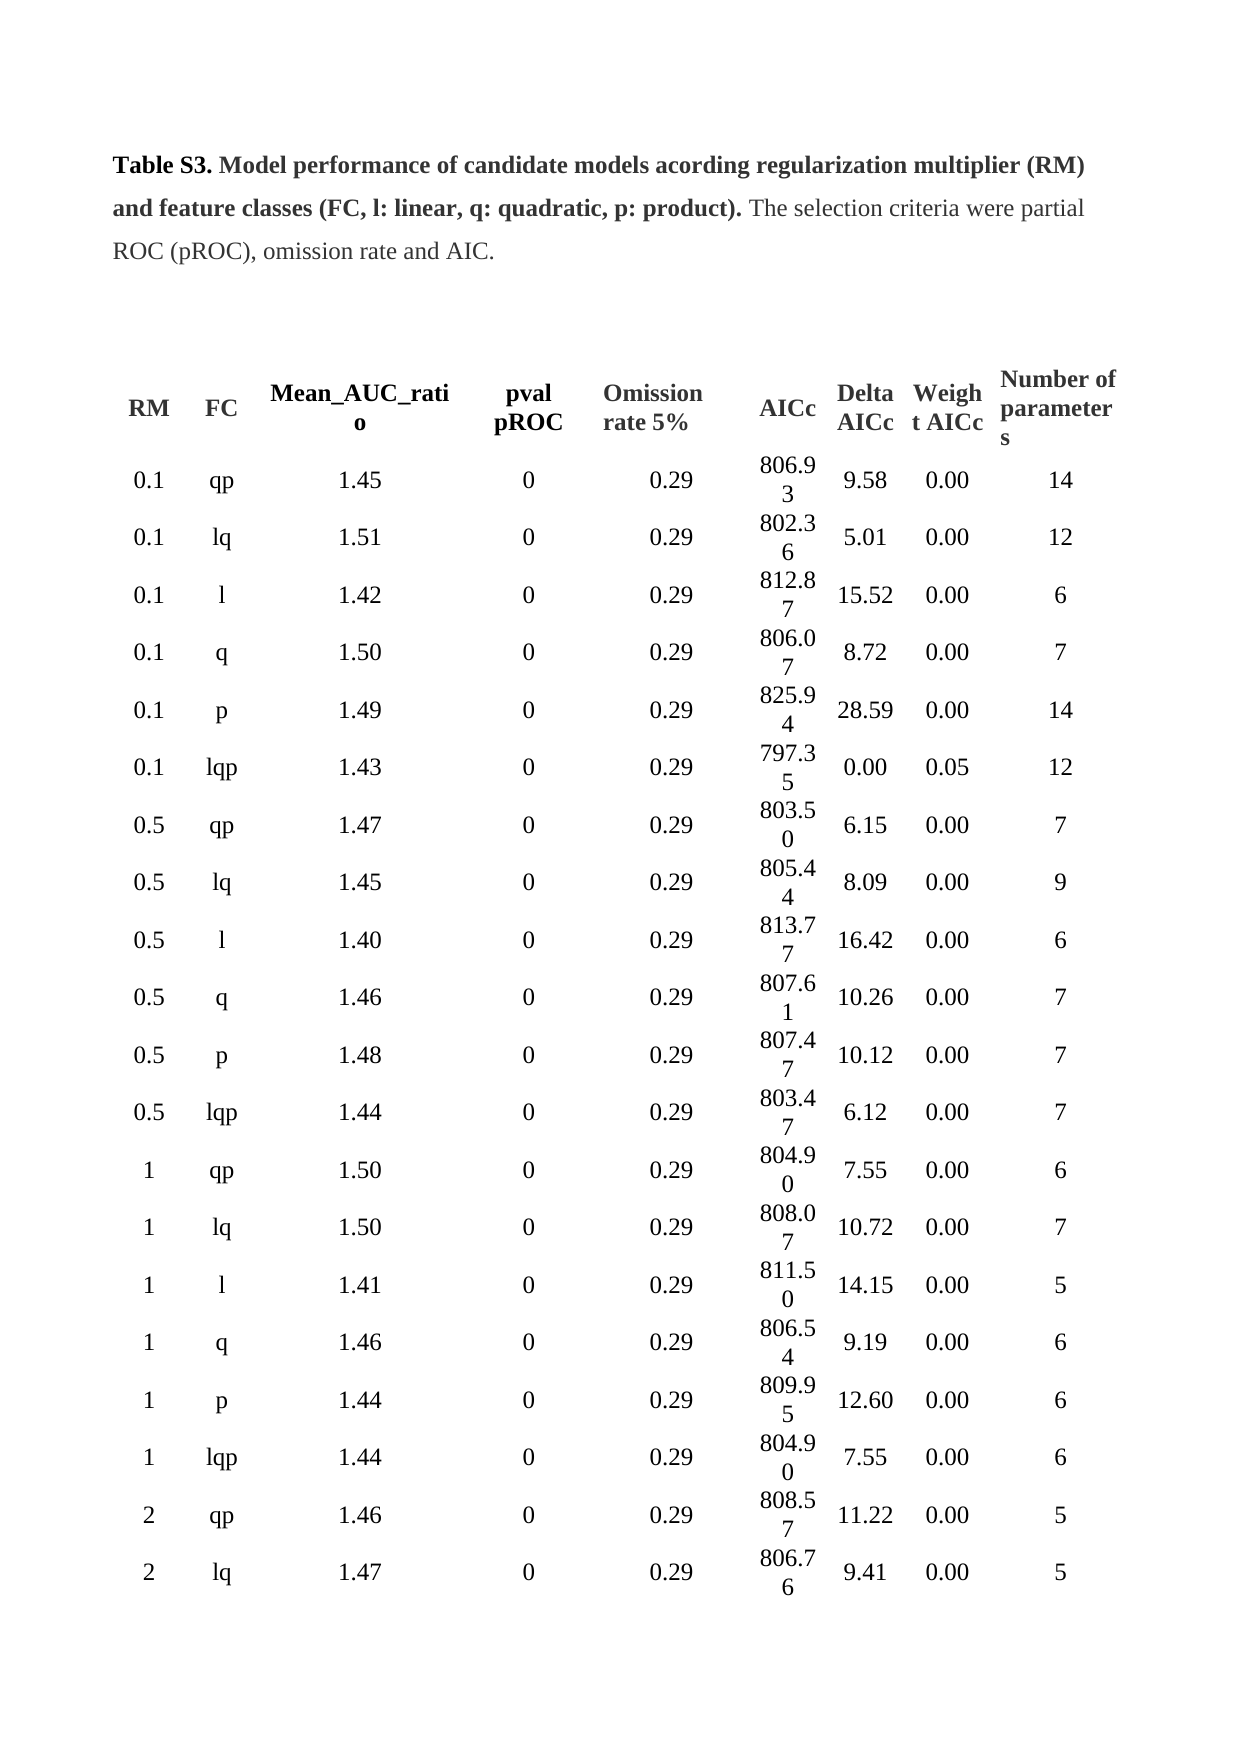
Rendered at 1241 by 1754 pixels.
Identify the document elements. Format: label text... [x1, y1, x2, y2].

table_cell 9.41 [829, 1543, 902, 1600]
table_cell 0 [461, 968, 596, 1025]
table_cell 806.54 [747, 1313, 829, 1370]
table_cell 7.55 [829, 1140, 902, 1198]
table_cell 0.00 [902, 1083, 993, 1140]
table_cell 0.29 [596, 1543, 747, 1600]
table_cell 7 [993, 1198, 1128, 1255]
table_cell 808.57 [747, 1485, 829, 1543]
table_cell 1.40 [258, 910, 461, 968]
table_cell 14 [993, 680, 1128, 738]
table_cell 6 [993, 1313, 1128, 1370]
table_cell 0.00 [902, 1313, 993, 1370]
table_cell 0.29 [596, 1313, 747, 1370]
table_cell 1 [113, 1313, 185, 1370]
table_cell 0.5 [113, 853, 185, 910]
table_cell 16.42 [829, 910, 902, 968]
table_cell 0 [461, 680, 596, 738]
table_cell 0.00 [902, 680, 993, 738]
table_cell 0.00 [902, 910, 993, 968]
table_cell 0.29 [596, 450, 747, 508]
table_cell 6 [993, 1370, 1128, 1428]
table_cell 1.46 [258, 1313, 461, 1370]
table_cell qp [185, 450, 258, 508]
table_cell qp [185, 1140, 258, 1198]
table_cell 0.00 [902, 1428, 993, 1485]
table_cell 0 [461, 910, 596, 968]
table_cell q [185, 623, 258, 680]
table_cell 0.29 [596, 1198, 747, 1255]
table_cell 1.45 [258, 853, 461, 910]
table_cell 1.50 [258, 623, 461, 680]
table_cell p [185, 1025, 258, 1083]
table_cell 5 [993, 1485, 1128, 1543]
table_cell 9.58 [829, 450, 902, 508]
table_cell 9 [993, 853, 1128, 910]
table_cell 1.48 [258, 1025, 461, 1083]
table_cell 0.5 [113, 1083, 185, 1140]
table_cell 5 [993, 1255, 1128, 1313]
table_cell 0 [461, 565, 596, 623]
table_cell 0.00 [902, 1255, 993, 1313]
table_cell 1.46 [258, 1485, 461, 1543]
table_cell 0.00 [902, 450, 993, 508]
table_cell 1 [113, 1198, 185, 1255]
table_cell 1.50 [258, 1140, 461, 1198]
table_cell 825.94 [747, 680, 829, 738]
table_cell 0.00 [902, 1370, 993, 1428]
table_cell l [185, 1255, 258, 1313]
table_cell lq [185, 853, 258, 910]
table_cell 0.00 [829, 738, 902, 795]
table_cell 9.19 [829, 1313, 902, 1370]
table_cell p [185, 1370, 258, 1428]
table_cell 0.29 [596, 623, 747, 680]
table_cell 0 [461, 1428, 596, 1485]
table_cell 0.1 [113, 623, 185, 680]
table_cell 0 [461, 450, 596, 508]
table_cell 28.59 [829, 680, 902, 738]
table_cell 0 [461, 1198, 596, 1255]
table_cell q [185, 968, 258, 1025]
table_cell 2 [113, 1485, 185, 1543]
table_cell 8.72 [829, 623, 902, 680]
table_cell 1.41 [258, 1255, 461, 1313]
table_cell 6 [993, 565, 1128, 623]
table_cell 808.07 [747, 1198, 829, 1255]
table_cell 0.00 [902, 1140, 993, 1198]
table_cell 7 [993, 1025, 1128, 1083]
table_cell 0.29 [596, 795, 747, 853]
table_cell 0.00 [902, 565, 993, 623]
table_cell lqp [185, 1083, 258, 1140]
table_cell l [185, 910, 258, 968]
table_cell p [185, 680, 258, 738]
table_cell 8.09 [829, 853, 902, 910]
table_cell 7.55 [829, 1428, 902, 1485]
table_cell 0 [461, 795, 596, 853]
table_cell lq [185, 1543, 258, 1600]
table_cell 7 [993, 1083, 1128, 1140]
table_header pval pROC [461, 364, 596, 450]
table_cell 0.29 [596, 565, 747, 623]
table_cell lq [185, 508, 258, 565]
table_cell 7 [993, 795, 1128, 853]
table_cell 807.47 [747, 1025, 829, 1083]
table_header Number of parameters [993, 364, 1128, 450]
table_cell 1.44 [258, 1370, 461, 1428]
table_cell lq [185, 1198, 258, 1255]
table_cell 805.44 [747, 853, 829, 910]
table_cell 12 [993, 738, 1128, 795]
table_cell lqp [185, 1428, 258, 1485]
table_cell 10.12 [829, 1025, 902, 1083]
table_cell 0 [461, 1083, 596, 1140]
table_cell 813.77 [747, 910, 829, 968]
table_cell 10.26 [829, 968, 902, 1025]
table_cell 6.15 [829, 795, 902, 853]
table_cell 0.05 [902, 738, 993, 795]
table_cell 0 [461, 623, 596, 680]
table_cell 0 [461, 1370, 596, 1428]
table_cell 5.01 [829, 508, 902, 565]
table_cell 1.44 [258, 1083, 461, 1140]
table_cell 0.00 [902, 1198, 993, 1255]
table_header Delta AICc [829, 364, 902, 450]
table_cell 0.00 [902, 795, 993, 853]
table_cell 0.29 [596, 910, 747, 968]
table_cell 6 [993, 1140, 1128, 1198]
table_cell 809.95 [747, 1370, 829, 1428]
table_cell 0.00 [902, 1485, 993, 1543]
table_cell 0.29 [596, 738, 747, 795]
table_cell 6.12 [829, 1083, 902, 1140]
table_cell 0.1 [113, 450, 185, 508]
table_cell 812.87 [747, 565, 829, 623]
table_header FC [185, 364, 258, 450]
table_cell 1.47 [258, 795, 461, 853]
table_cell 806.07 [747, 623, 829, 680]
table_cell 0.00 [902, 623, 993, 680]
table_cell 1.51 [258, 508, 461, 565]
table_cell 11.22 [829, 1485, 902, 1543]
table_cell 6 [993, 910, 1128, 968]
text Table S3. Model performance of candidate models acording regularization multiplier (RM) and feature classes (FC, l: linear, q: quadratic, p: product). The selection criteria were partial ROC (pROC), omission rate and AIC. [112, 150, 1128, 265]
table_header AICc [747, 364, 829, 450]
table_cell 1.44 [258, 1428, 461, 1485]
table_cell 0 [461, 1313, 596, 1370]
table_cell 5 [993, 1543, 1128, 1600]
table_cell 0 [461, 1140, 596, 1198]
table_header Omission rate 5% [596, 364, 747, 450]
table_cell 1.47 [258, 1543, 461, 1600]
table_cell 6 [993, 1428, 1128, 1485]
table_cell 0.00 [902, 968, 993, 1025]
table_cell 0.29 [596, 1083, 747, 1140]
table_cell 0.1 [113, 508, 185, 565]
table_cell 0.29 [596, 508, 747, 565]
table_cell 804.90 [747, 1140, 829, 1198]
table_cell 15.52 [829, 565, 902, 623]
table_cell q [185, 1313, 258, 1370]
table_cell 1.43 [258, 738, 461, 795]
table_cell 1.42 [258, 565, 461, 623]
table_cell 1 [113, 1370, 185, 1428]
table_cell 0.1 [113, 565, 185, 623]
table_cell lqp [185, 738, 258, 795]
table_cell 0.5 [113, 795, 185, 853]
table_cell qp [185, 795, 258, 853]
table_cell qp [185, 1485, 258, 1543]
table_cell 811.50 [747, 1255, 829, 1313]
table_cell 0 [461, 508, 596, 565]
table_cell 0.5 [113, 968, 185, 1025]
table_cell 806.76 [747, 1543, 829, 1600]
table_cell 14.15 [829, 1255, 902, 1313]
table_header Mean_AUC_ratio [258, 364, 461, 450]
table_cell 0.00 [902, 853, 993, 910]
table_cell 12 [993, 508, 1128, 565]
table_cell 0 [461, 1485, 596, 1543]
table_cell 0 [461, 853, 596, 910]
table_cell 0.29 [596, 1255, 747, 1313]
table_cell 0 [461, 1025, 596, 1083]
table_cell 0 [461, 1543, 596, 1600]
table_cell 0.29 [596, 1370, 747, 1428]
table_cell 10.72 [829, 1198, 902, 1255]
table_cell 14 [993, 450, 1128, 508]
table_cell 0.29 [596, 968, 747, 1025]
table_cell 0.29 [596, 1025, 747, 1083]
table_cell 1.46 [258, 968, 461, 1025]
table_cell 0.5 [113, 1025, 185, 1083]
table_cell 0 [461, 1255, 596, 1313]
table_cell 1 [113, 1140, 185, 1198]
table_cell 1.45 [258, 450, 461, 508]
table_cell 797.35 [747, 738, 829, 795]
table_cell 1.50 [258, 1198, 461, 1255]
table_cell 0.1 [113, 738, 185, 795]
table_cell 807.61 [747, 968, 829, 1025]
table_cell 0.5 [113, 910, 185, 968]
table_cell 12.60 [829, 1370, 902, 1428]
table_cell 7 [993, 623, 1128, 680]
table_cell 803.47 [747, 1083, 829, 1140]
table_cell 803.50 [747, 795, 829, 853]
table_cell 0.29 [596, 1485, 747, 1543]
table_cell 1 [113, 1255, 185, 1313]
table_cell 0.29 [596, 1140, 747, 1198]
table_cell l [185, 565, 258, 623]
table_cell 0.29 [596, 853, 747, 910]
table_cell 802.36 [747, 508, 829, 565]
table_cell 1.49 [258, 680, 461, 738]
table_cell 0 [461, 738, 596, 795]
table_header Weight AICc [902, 364, 993, 450]
table_cell 0.00 [902, 1025, 993, 1083]
table_cell 0.29 [596, 1428, 747, 1485]
table_cell 0.29 [596, 680, 747, 738]
table_header RM [113, 364, 185, 450]
table_cell 0.00 [902, 1543, 993, 1600]
table_cell 1 [113, 1428, 185, 1485]
table_cell 806.93 [747, 450, 829, 508]
table_cell 0.00 [902, 508, 993, 565]
table_cell 2 [113, 1543, 185, 1600]
table_cell 7 [993, 968, 1128, 1025]
table_cell 804.90 [747, 1428, 829, 1485]
table_cell 0.1 [113, 680, 185, 738]
